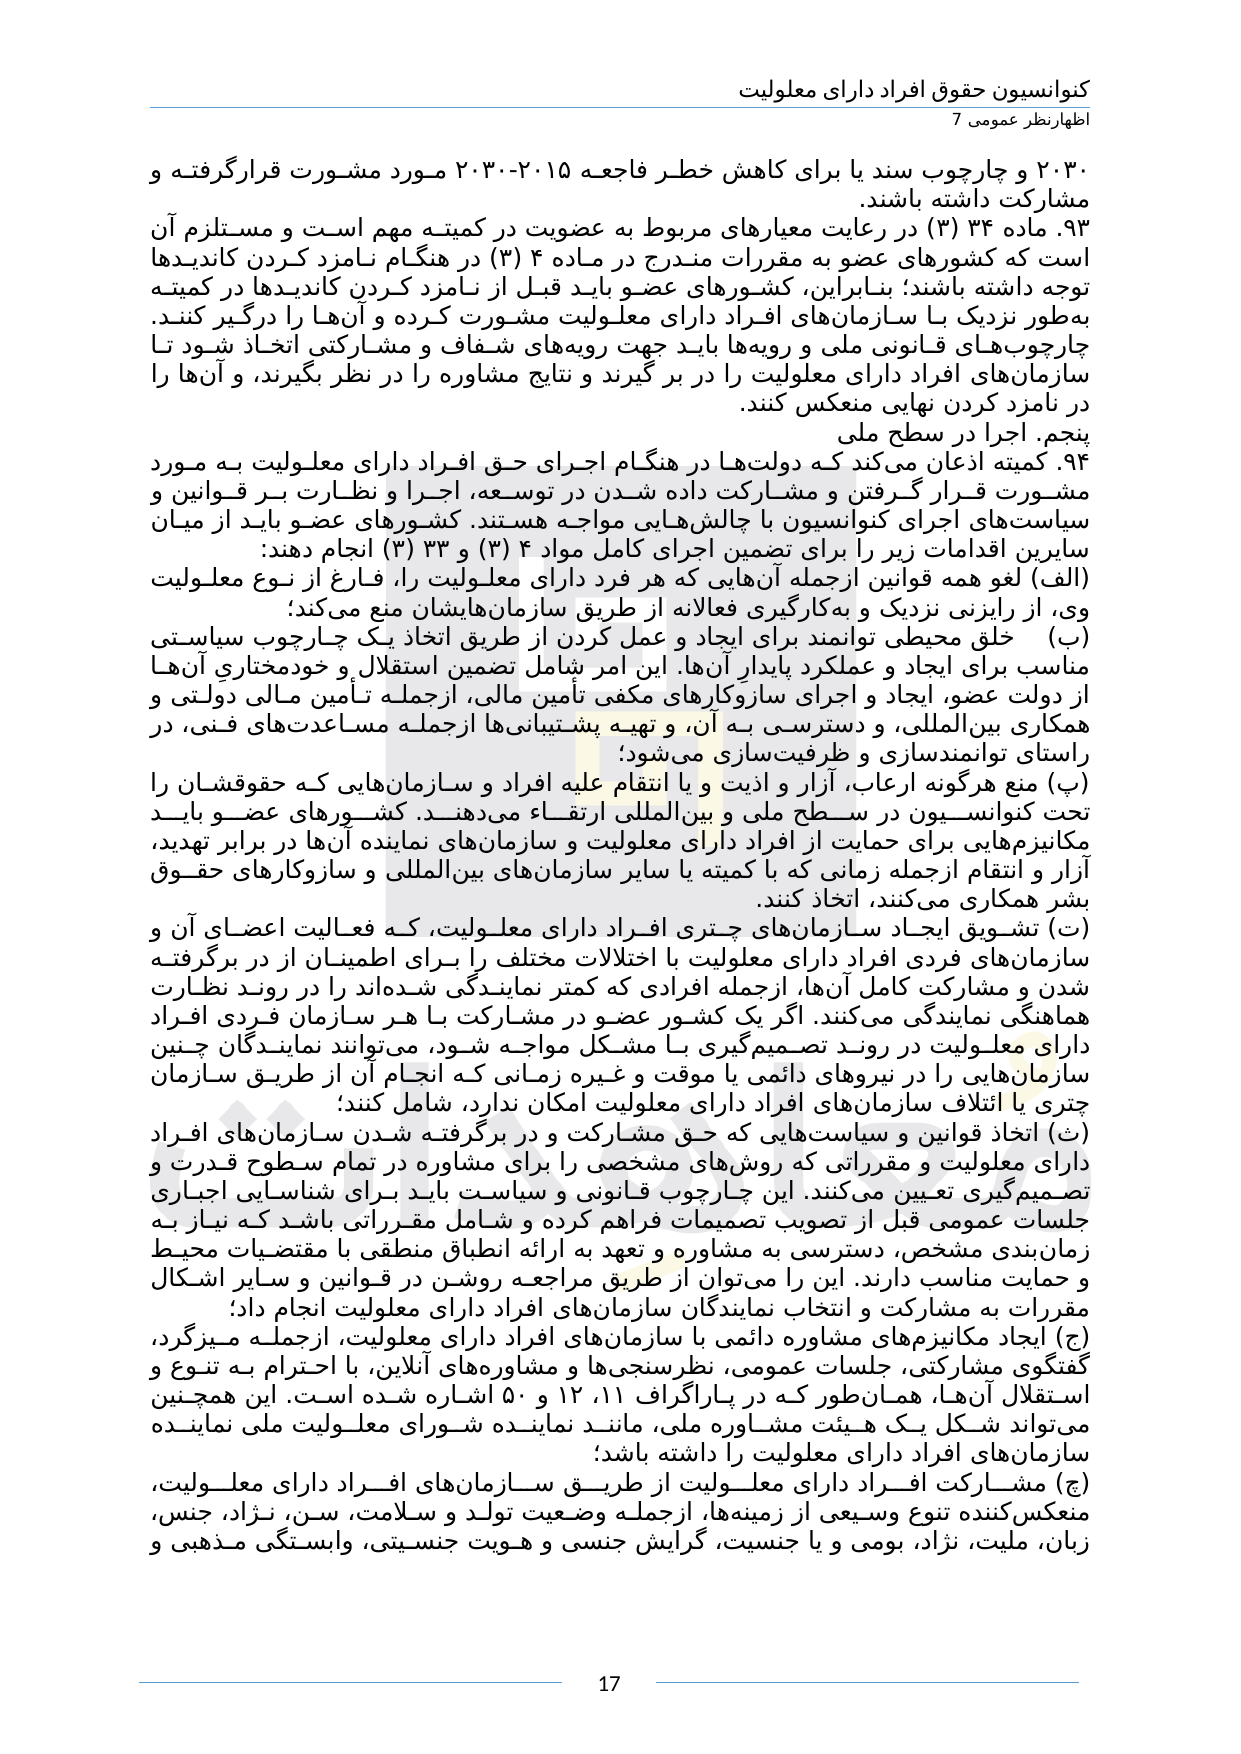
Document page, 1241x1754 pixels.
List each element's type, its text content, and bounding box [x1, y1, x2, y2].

text (ت) تشویق ایجاد سازمان‌های چتری افراد دارای معلولیت، که فعالیت اعضای آن و سازمان‌های فردی افراد دارای معلولیت با اختلالات مختلف را برای اطمینان از در برگرفته شدن و مشارکت کامل آن‌ها، ازجمله افرادی که کمتر نمایندگی شده‌اند را در روند نظارت هماهنگی نمایندگی می‌کنند. اگر یک کشور عضو در مشارکت با هر سازمان فردی افراد دارای معلولیت در روند تصمیم‌گیری با مشکل مواجه شود، می‌توانند نمایندگان چنین سازمان‌هایی را در نیروهای دائمی یا موقت و غیره زمانی که انجام آن از طریق سازمان چتری یا ائتلاف سازمان‌های افراد دارای معلولیت امکان ندارد، شامل کنند؛ [150, 913, 1090, 1118]
text ۹۳. ماده ۳۴ (۳) در رعایت معیارهای مربوط به عضویت در کمیته مهم است و مستلزم آن است که کشورهای عضو به مقررات مندرج در ماده ۴ (۳) در هنگام نامزد کردن کاندیدها توجه داشته باشند؛ بنابراین، کشورهای عضو باید قبل از نامزد کردن کاندید‌ها در کمیته به‌طور نزدیک با سازمان‌های افراد دارای معلولیت مشورت کرده و آن‌ها را درگیر کنند. چارچوب‌های قانونی ملی و رویه‌ها باید جهت رویه‌های شفاف و مشارکتی اتخاذ شود تا سازمان‌های افراد دارای معلولیت را در بر گیرند و نتایج مشاوره را در نظر بگیرند، و آن‌ها را در نامزد کردن نهایی منعکس کنند. [150, 213, 1090, 418]
text ۹۴. کمیته اذعان می‌کند که دولت‌ها در هنگام اجرای حق افراد دارای معلولیت به مورد مشورت قرار گرفتن و مشارکت داده شدن در توسعه، اجرا و نظارت بر قوانین و سیاست‌های اجرای کنوانسیون با چالش‌هایی مواجه هستند. کشورهای عضو باید از میان سایرین اقدامات زیر را برای تضمین اجرای کامل مواد ۴ (۳) و ۳۳ (۳) انجام دهند: [150, 447, 1090, 563]
text (ب) خلق محیطی توانمند برای ایجاد و عمل کردن از طریق اتخاذ یک چارچوب سیاستی مناسب برای ایجاد و عملکرد پایدارِ آن‌ها. این امر شامل تضمین استقلال و خودمختاریِ آن‌ها از دولت عضو، ایجاد و اجرای سازوکارهای مکفی تأمین مالی، ازجمله تأمین مالی دولتی و همکاری بین‌المللی، و دسترسی به آن، و تهیه پشتیبانی‌ها ازجمله مساعدت‌های فنی، در راستای توانمندسازی و ظرفیت‌سازی می‌شود؛ [150, 622, 1090, 768]
text (الف) لغو همه قوانین ازجمله آن‌هایی که هر فرد دارای معلولیت را، فارغ از نوع معلولیت وی، از رایزنی نزدیک و به‌کارگیری فعالانه از طریق سازمان‌هایشان منع می‌کند؛ [150, 563, 1090, 622]
text (ث) اتخاذ قوانین و سیاست‌هایی که حق مشارکت و در برگرفته شدن سازمان‌های افراد دارای معلولیت و مقرراتی که روش‌های مشخصی را برای مشاوره در تمام سطوح قدرت و تصمیم‌گیری تعیین می‌کنند. این چارچوب قانونی و سیاست باید برای شناسایی اجباری جلسات عمومی قبل از تصویب تصمیمات فراهم کرده و شامل مقرراتی باشد که نیاز به زمان‌بندی مشخص، دسترسی به مشاوره و تعهد به ارائه انطباق منطقی با مقتضیات محیط و حمایت مناسب دارند. این را می‌توان از طریق مراجعه روشن در قوانین و سایر اشکال مقررات به مشارکت و انتخاب نمایندگان سازمان‌های افراد دارای معلولیت انجام داد؛ [150, 1118, 1090, 1322]
text (پ) منع هرگونه ارعاب، آزار و اذیت و یا انتقام علیه افراد و سازمان‌هایی که حقوقشان را تحت کنوانسیون در سطح ملی و بین‌المللی ارتقاء می‌دهند. کشورهای عضو باید مکانیزم‌هایی برای حمایت از افراد دارای معلولیت و سازمان‌های نماینده آن‌ها در برابر تهدید، آزار و انتقام ازجمله زمانی که با کمیته یا سایر سازمان‌های بین‌المللی و سازوکارهای حقوق بشر همکاری می‌کنند، اتخاذ کنند. [150, 768, 1090, 913]
text (ج) ایجاد مکانیزم‌های مشاوره دائمی با سازمان‌های افراد دارای معلولیت، ازجمله میزگرد، گفتگوی مشارکتی، جلسات عمومی، نظرسنجی‌ها و مشاوره‌های آنلاین، با احترام به تنوع و استقلال آن‌ها، همان‌طور که در پاراگراف ۱۱، ۱۲ و ۵۰ اشاره شده است. این همچنین می‌تواند شکل یک هیئت مشاوره ملی، مانند نماینده شورای معلولیت ملی نماینده سازمان‌های افراد دارای معلولیت را داشته باشد؛ [150, 1322, 1090, 1468]
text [150, 1468, 1090, 1555]
text پنجم. اجرا در سطح ملی [150, 418, 1090, 447]
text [150, 155, 1090, 213]
